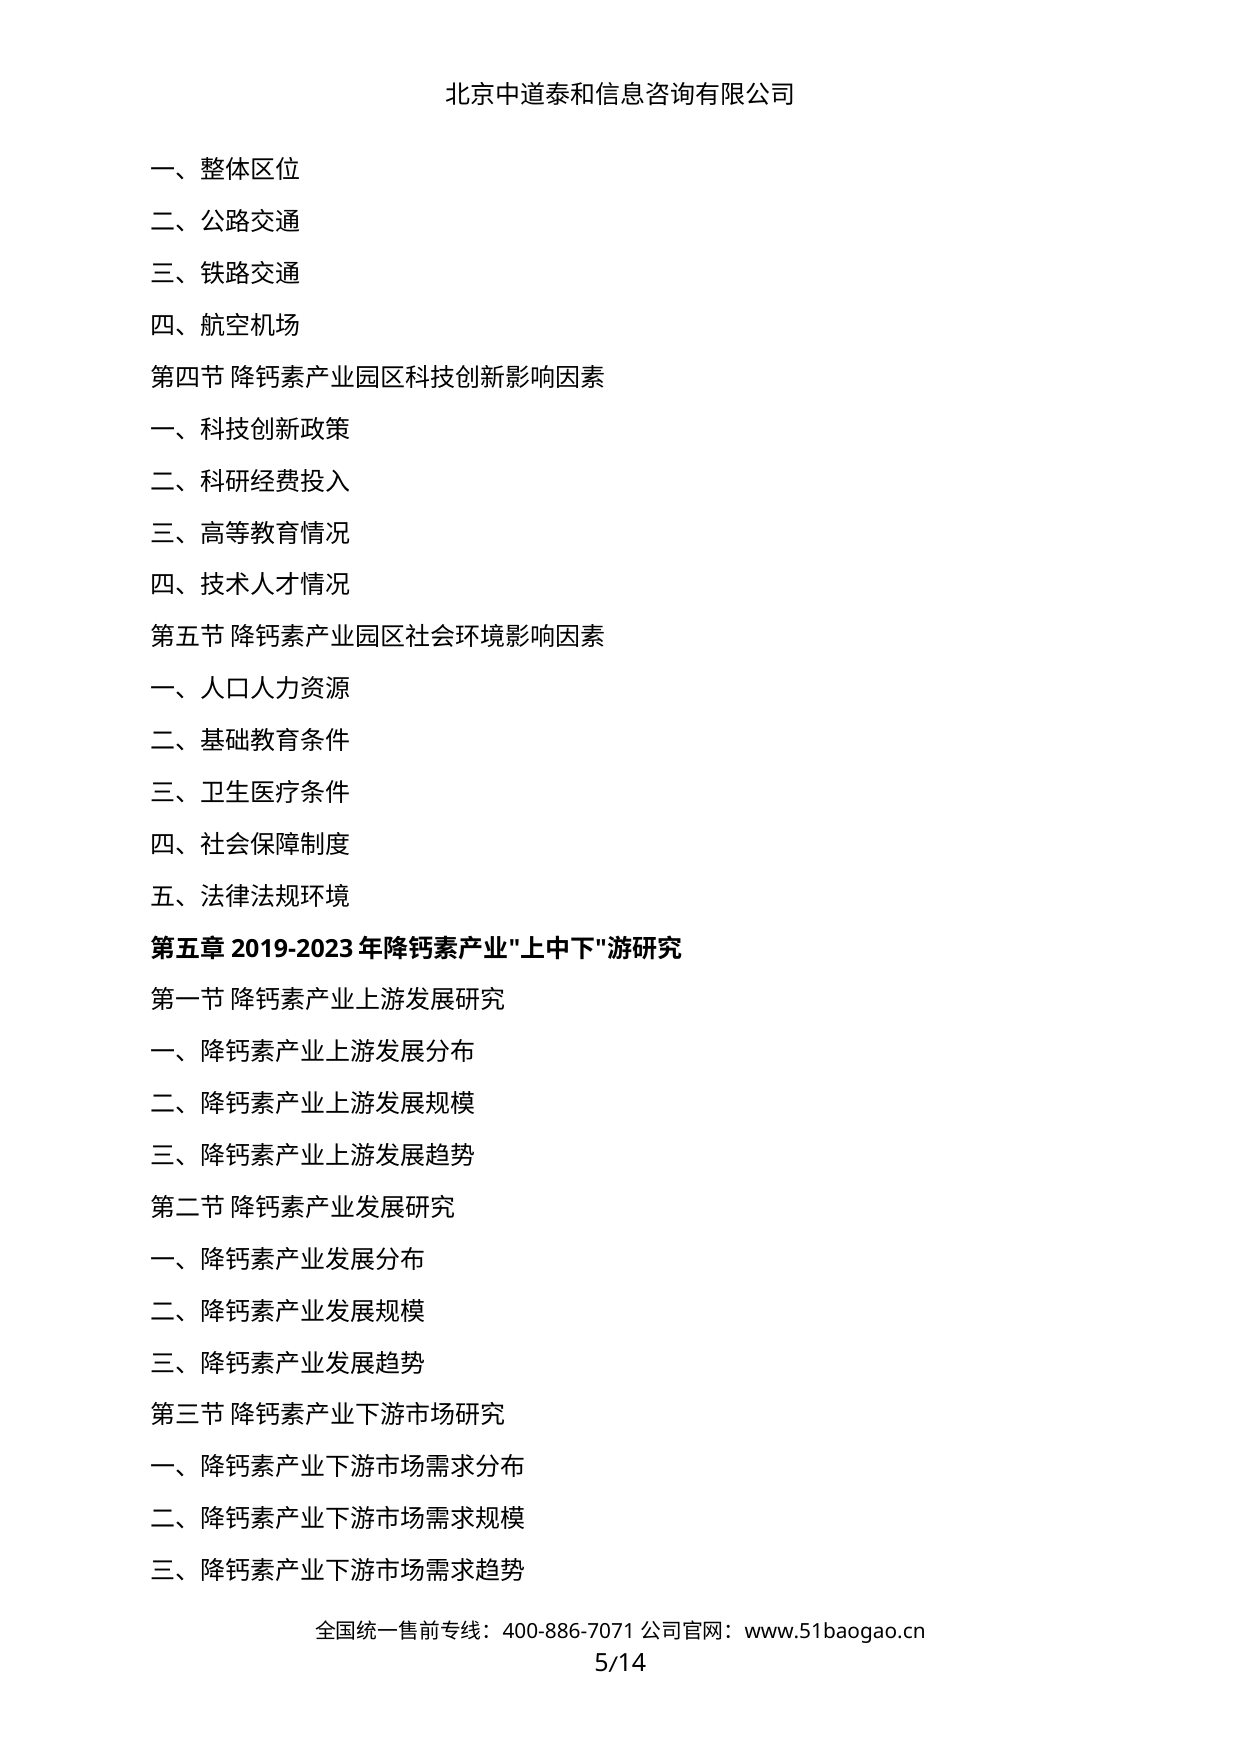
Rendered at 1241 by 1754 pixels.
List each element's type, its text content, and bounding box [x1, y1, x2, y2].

text 一、降钙素产业发展分布 [150, 1239, 1090, 1276]
text 三、降钙素产业上游发展趋势 [150, 1136, 1090, 1172]
text 二、基础教育条件 [150, 721, 1090, 757]
text 一、降钙素产业上游发展分布 [150, 1032, 1090, 1068]
text 一、人口人力资源 [150, 669, 1090, 705]
text 四、技术人才情况 [150, 565, 1090, 601]
text 二、科研经费投入 [150, 461, 1090, 497]
text 五、法律法规环境 [150, 876, 1090, 912]
text 三、卫生医疗条件 [150, 772, 1090, 809]
text 二、降钙素产业上游发展规模 [150, 1084, 1090, 1120]
text 二、公路交通 [150, 202, 1090, 238]
text 三、高等教育情况 [150, 513, 1090, 549]
text 第四节 降钙素产业园区科技创新影响因素 [150, 357, 1090, 394]
text 第二节 降钙素产业发展研究 [150, 1187, 1090, 1224]
text 一、降钙素产业下游市场需求分布 [150, 1447, 1090, 1483]
text 四、社会保障制度 [150, 824, 1090, 861]
text 第五节 降钙素产业园区社会环境影响因素 [150, 617, 1090, 653]
text 三、降钙素产业发展趋势 [150, 1343, 1090, 1379]
text 二、降钙素产业发展规模 [150, 1291, 1090, 1327]
text 第五章 2019-2023年降钙素产业"上中下"游研究 [150, 928, 1090, 964]
text 三、降钙素产业下游市场需求趋势 [150, 1551, 1090, 1587]
text 一、科技创新政策 [150, 409, 1090, 446]
text 三、铁路交通 [150, 254, 1090, 290]
text 一、整体区位 [150, 150, 1090, 186]
text 第三节 降钙素产业下游市场研究 [150, 1395, 1090, 1431]
text 二、降钙素产业下游市场需求规模 [150, 1499, 1090, 1535]
text 第一节 降钙素产业上游发展研究 [150, 980, 1090, 1016]
text 四、航空机场 [150, 306, 1090, 342]
